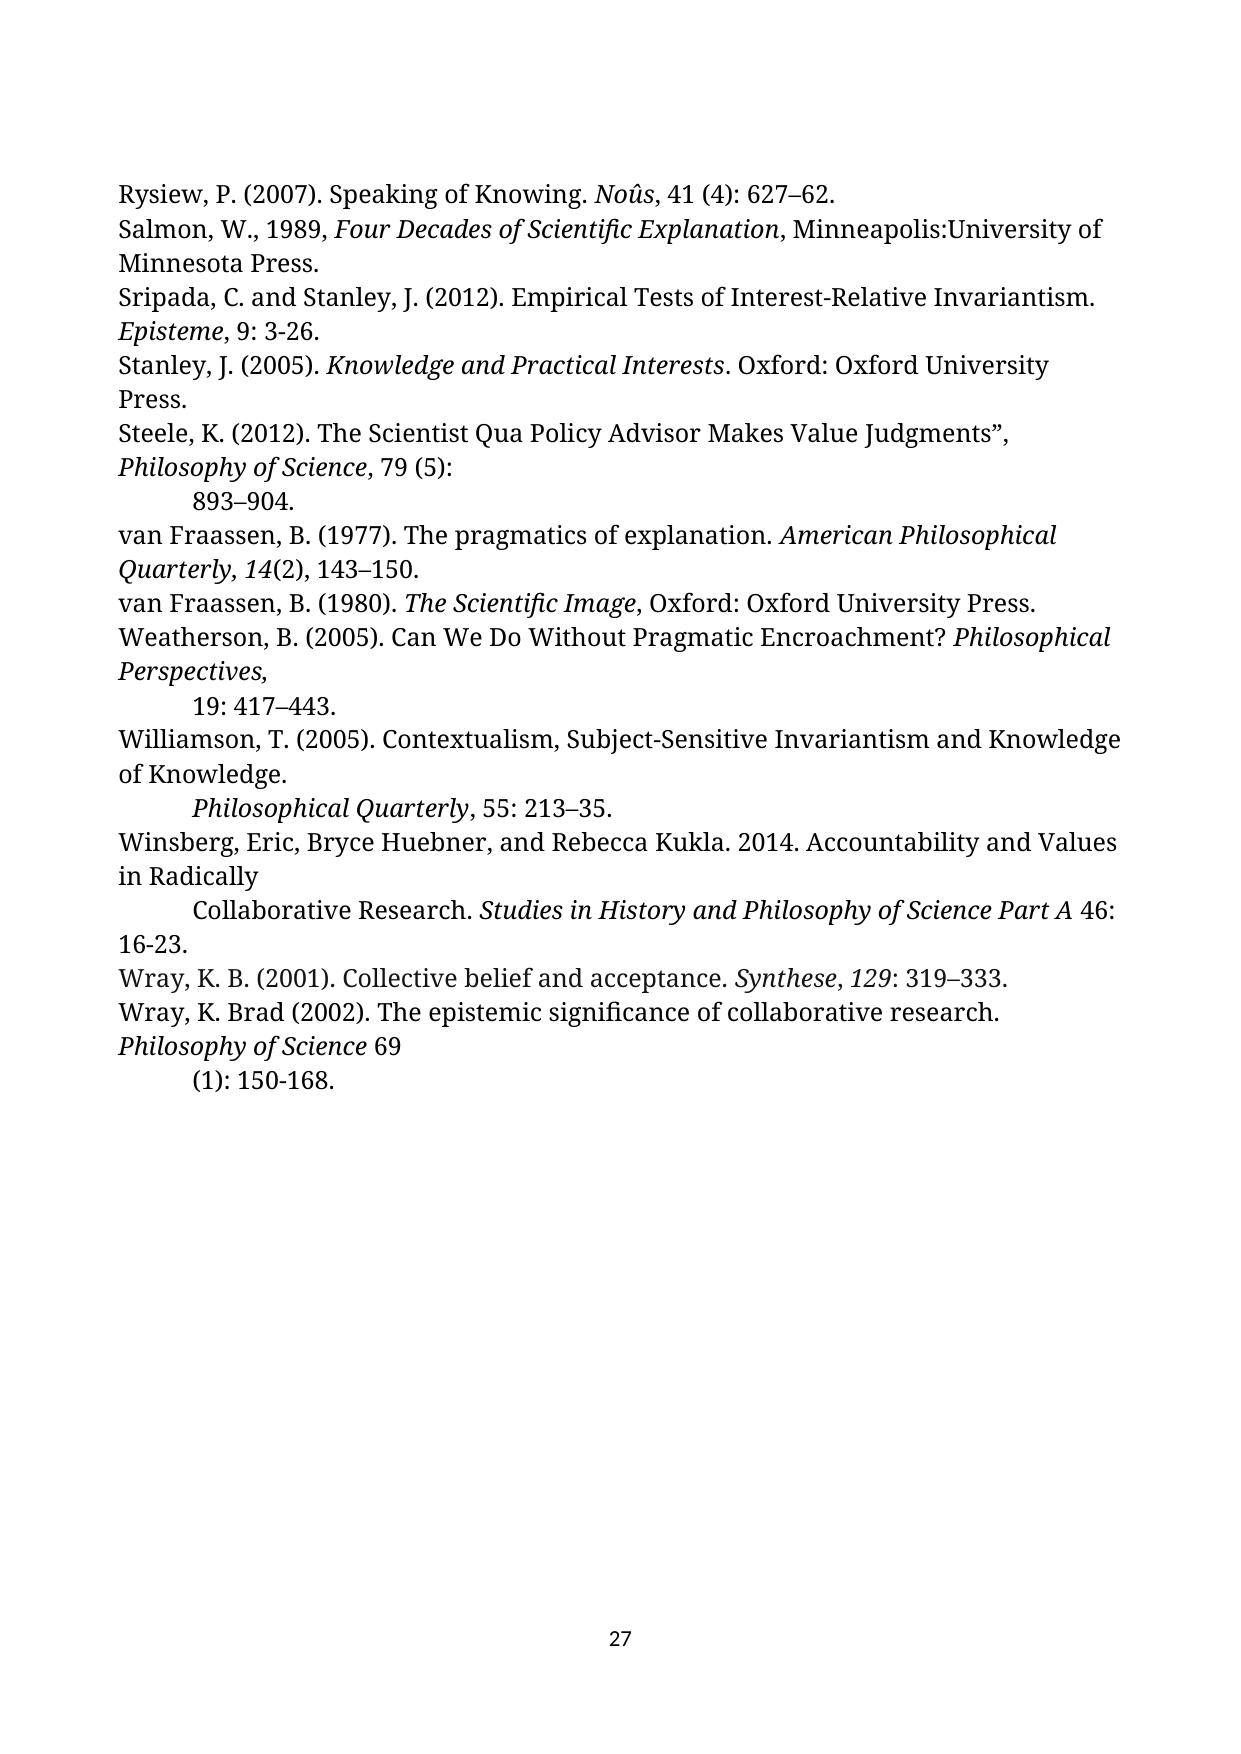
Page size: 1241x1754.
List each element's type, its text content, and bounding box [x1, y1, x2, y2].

text 19: 417–443. [118, 688, 1122, 722]
text van Fraassen, B. (1980). The Scientific Image, Oxford: Oxford University Press. [118, 586, 1122, 620]
text Steele, K. (2012). The Scientist Qua Policy Advisor Makes Value Judgments”, Philosophy of Science, 79 (5): [118, 416, 1122, 484]
text Wray, K. B. (2001). Collective belief and acceptance. Synthese, 129: 319–333. [118, 961, 1122, 995]
text Weatherson, B. (2005). Can We Do Without Pragmatic Encroachment? Philosophical Perspectives, [118, 620, 1122, 688]
text Sripada, C. and Stanley, J. (2012). Empirical Tests of Interest-Relative Invariantism. Episteme, 9: 3-26. [118, 279, 1122, 347]
text Rysiew, P. (2007). Speaking of Knowing. Noûs, 41 (4): 627–62. [118, 177, 1122, 211]
text Salmon, W., 1989, Four Decades of Scientific Explanation, Minneapolis:University of Minnesota Press. [118, 211, 1122, 279]
text Philosophical Quarterly, 55: 213–35. [118, 790, 1122, 824]
text van Fraassen, B. (1977). The pragmatics of explanation. American Philosophical Quarterly, 14(2), 143–150. [118, 518, 1122, 586]
text Williamson, T. (2005). Contextualism, Subject-Sensitive Invariantism and Knowledge of Knowledge. [118, 722, 1122, 790]
text Wray, K. Brad (2002). The epistemic significance of collaborative research. Philosophy of Science 69 [118, 995, 1122, 1063]
text Winsberg, Eric, Bryce Huebner, and Rebecca Kukla. 2014. Accountability and Values in Radically [118, 824, 1122, 892]
text 893–904. [118, 484, 1122, 518]
text Collaborative Research. Studies in History and Philosophy of Science Part A 46: 16-23. [118, 892, 1122, 961]
text Stanley, J. (2005). Knowledge and Practical Interests. Oxford: Oxford University Press. [118, 347, 1122, 416]
text (1): 150-168. [118, 1063, 1122, 1097]
